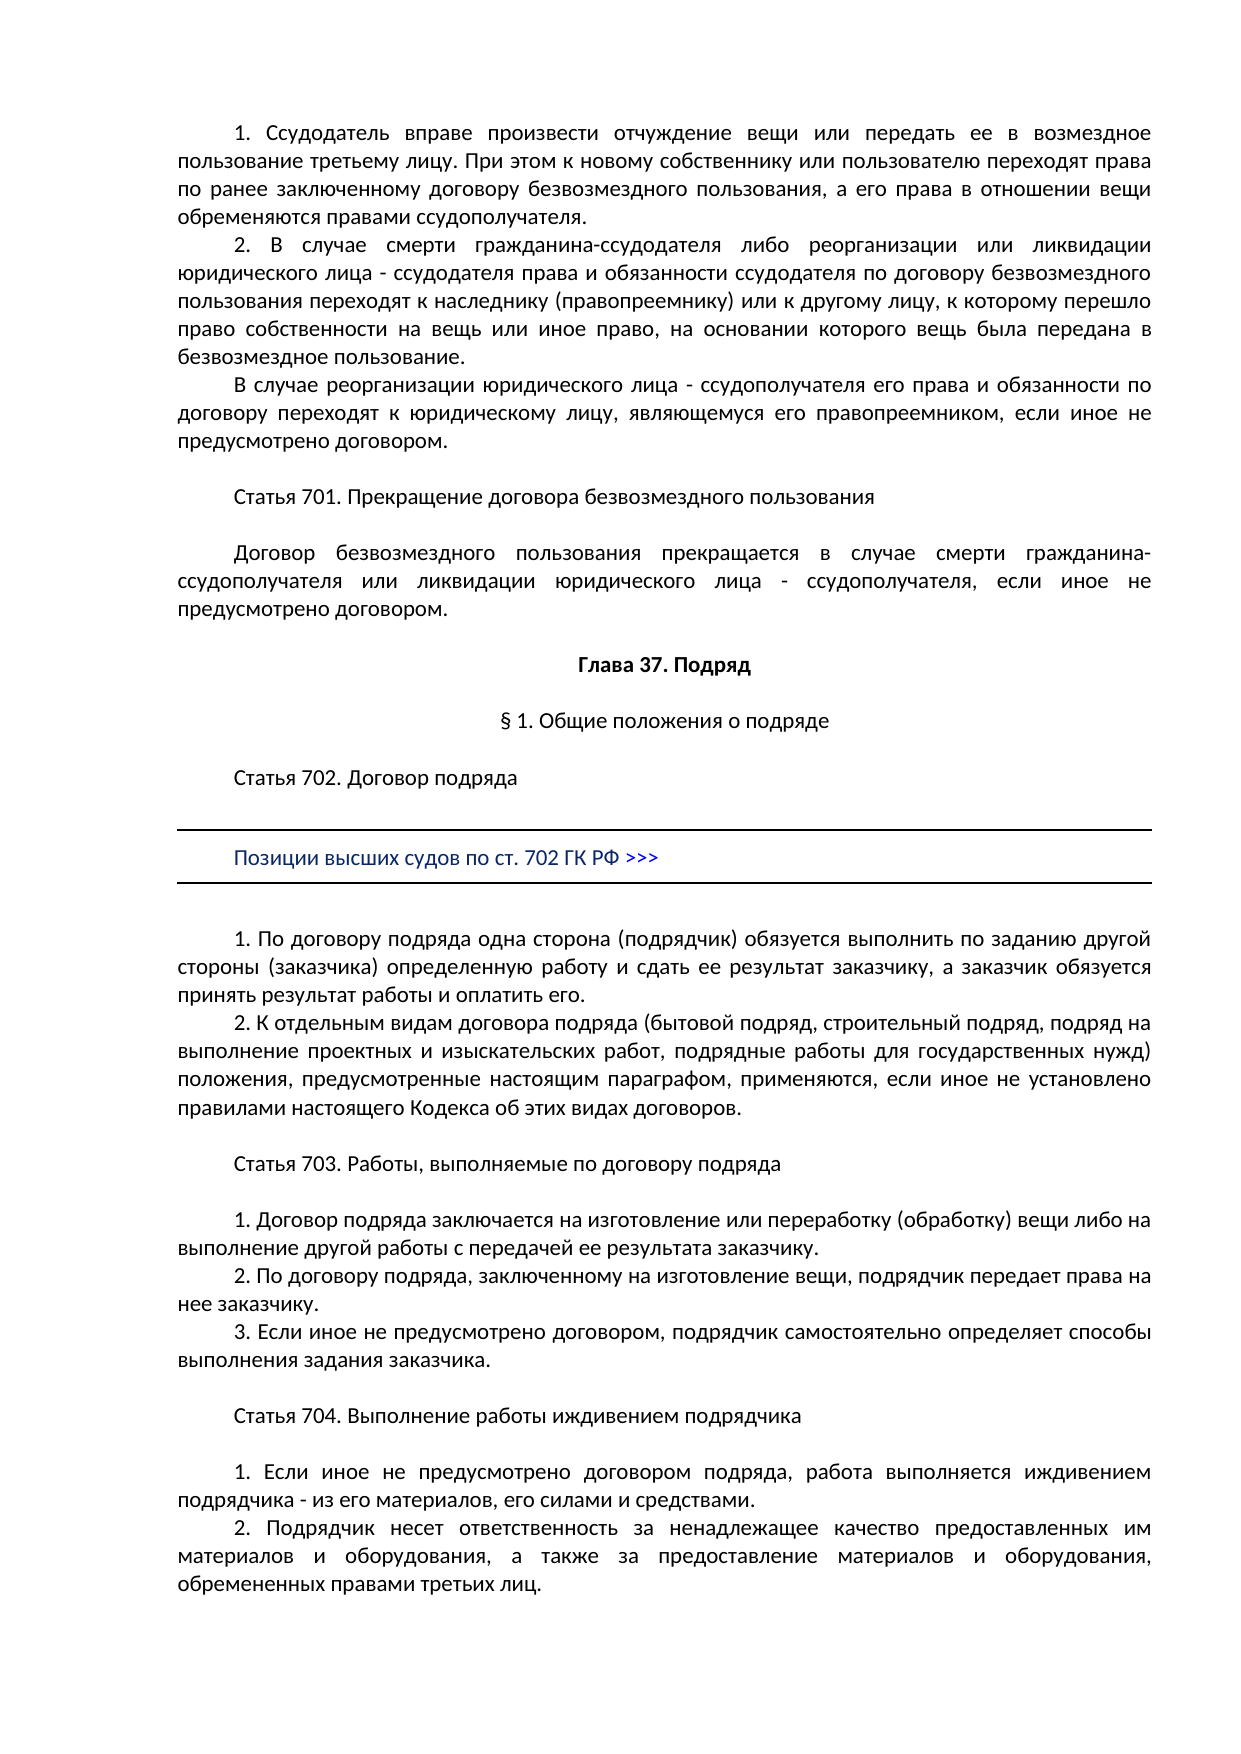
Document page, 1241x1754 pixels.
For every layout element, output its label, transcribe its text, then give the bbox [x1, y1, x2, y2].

text 2. По договору подряда, заключенному на изготовление вещи, подрядчик передает права на нее заказчику. [177, 1261, 1152, 1317]
text 2. В случае смерти гражданина-ссудодателя либо реорганизации или ликвидации юридического лица - ссудодателя права и обязанности ссудодателя по договору безвозмездного пользования переходят к наследнику (правопреемнику) или к другому лицу, к которому перешло право собственности на вещь или иное право, на основании которого вещь была передана в безвозмездное пользование. [177, 230, 1152, 370]
text Статья 702. Договор подряда [177, 763, 1152, 791]
text Позиции высших судов по ст. 702 ГК РФ >>> [177, 843, 1152, 872]
text § 1. Общие положения о подряде [177, 707, 1152, 734]
title Глава 37. Подряд [177, 651, 1152, 678]
text 2. К отдельным видам договора подряда (бытовой подряд, строительный подряд, подряд на выполнение проектных и изыскательских работ, подрядные работы для государственных нужд) положения, предусмотренные настоящим параграфом, применяются, если иное не установлено правилами настоящего Кодекса об этих видах договоров. [177, 1008, 1152, 1121]
text 3. Если иное не предусмотрено договором, подрядчик самостоятельно определяет способы выполнения задания заказчика. [177, 1317, 1152, 1373]
text 1. Если иное не предусмотрено договором подряда, работа выполняется иждивением подрядчика - из его материалов, его силами и средствами. [177, 1457, 1152, 1513]
text 1. Договор подряда заключается на изготовление или переработку (обработку) вещи либо на выполнение другой работы с передачей ее результата заказчику. [177, 1205, 1152, 1261]
text В случае реорганизации юридического лица - ссудополучателя его права и обязанности по договору переходят к юридическому лицу, являющемуся его правопреемником, если иное не предусмотрено договором. [177, 370, 1152, 454]
text Статья 703. Работы, выполняемые по договору подряда [177, 1149, 1152, 1177]
text 1. Ссудодатель вправе произвести отчуждение вещи или передать ее в возмездное пользование третьему лицу. При этом к новому собственнику или пользователю переходят права по ранее заключенному договору безвозмездного пользования, а его права в отношении вещи обременяются правами ссудополучателя. [177, 118, 1152, 230]
text Статья 701. Прекращение договора безвозмездного пользования [177, 482, 1152, 510]
text Договор безвозмездного пользования прекращается в случае смерти гражданина-ссудополучателя или ликвидации юридического лица - ссудополучателя, если иное не предусмотрено договором. [177, 538, 1152, 622]
text 1. По договору подряда одна сторона (подрядчик) обязуется выполнить по заданию другой стороны (заказчика) определенную работу и сдать ее результат заказчику, а заказчик обязуется принять результат работы и оплатить его. [177, 924, 1152, 1008]
text Статья 704. Выполнение работы иждивением подрядчика [177, 1401, 1152, 1429]
text 2. Подрядчик несет ответственность за ненадлежащее качество предоставленных им материалов и оборудования, а также за предоставление материалов и оборудования, обремененных правами третьих лиц. [177, 1513, 1152, 1597]
